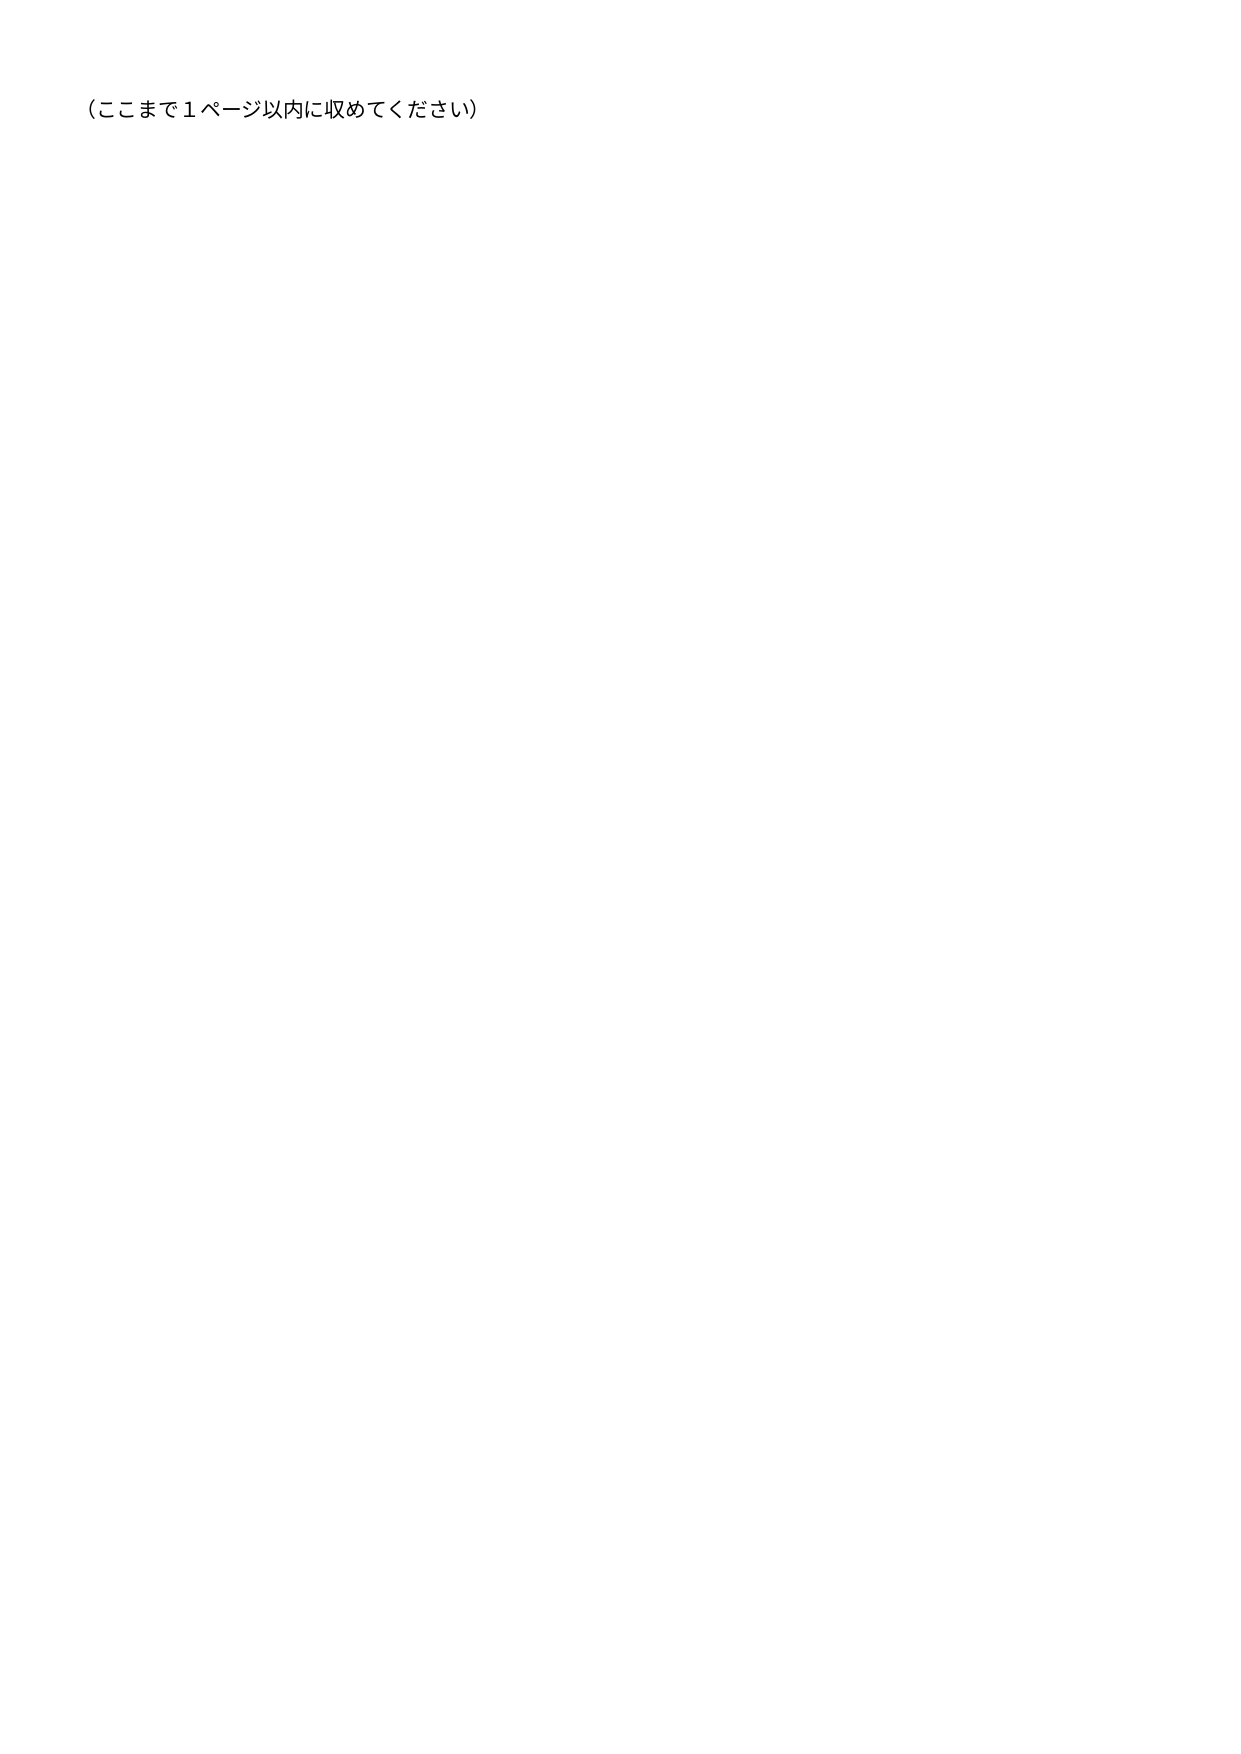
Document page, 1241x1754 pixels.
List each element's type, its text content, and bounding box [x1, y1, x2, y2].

text （ここまで１ページ以内に収めてください） [75, 89, 1165, 127]
